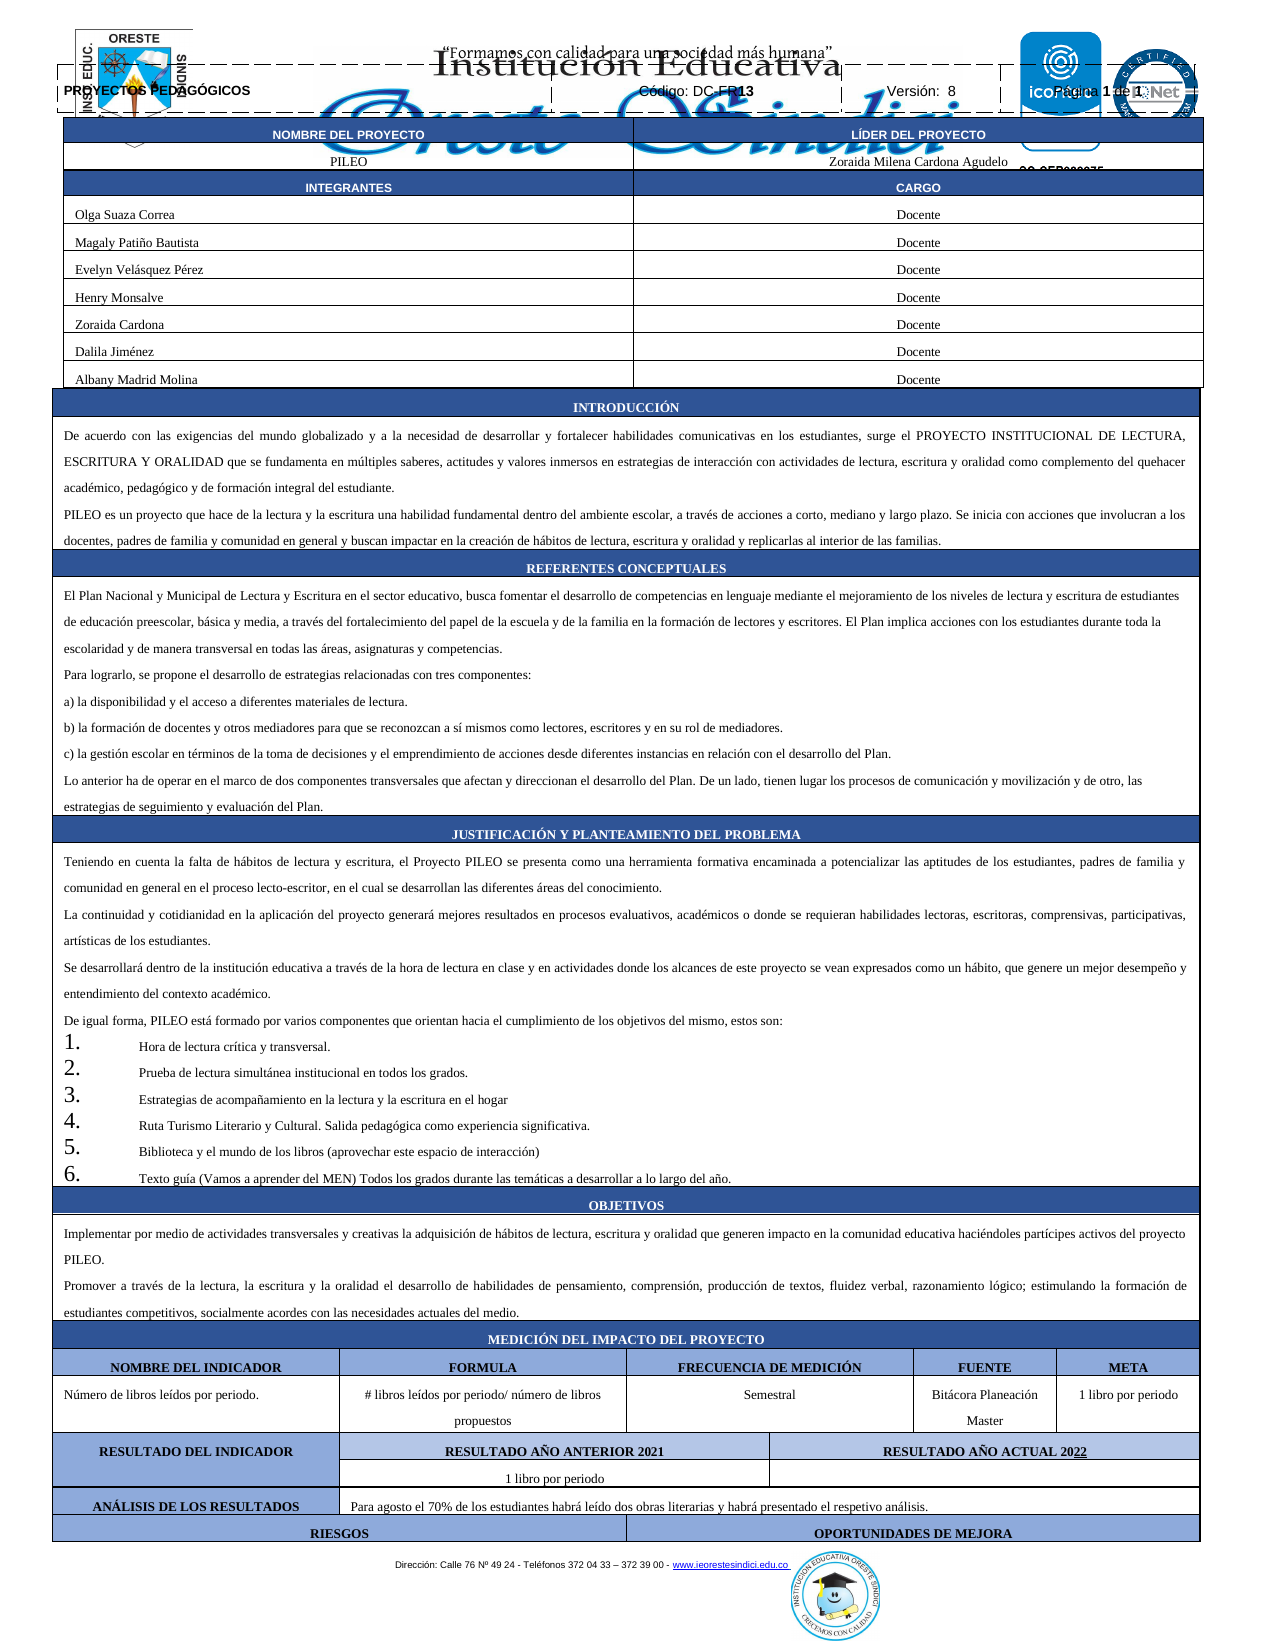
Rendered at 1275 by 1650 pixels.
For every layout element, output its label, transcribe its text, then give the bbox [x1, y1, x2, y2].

table_cell Teniendo en cuenta la falta de hábitos de lectura y escritura, el Proyecto PILEO se presenta como una herramienta formativa encaminada a potencializar las aptitudes de los estudiantes, padres de familia y comunidad en general en el proceso lecto-escritor, en el cual se desarrollan las diferentes áreas del conocimiento. La continuidad y cotidianidad en la aplicación del proyecto generará mejores resultados en procesos evaluativos, académicos o donde se requieran habilidades lectoras, escritoras, comprensivas, participativas, artísticas de los estudiantes. Se desarrollará dentro de la institución educativa a través de la hora de lectura en clase y en actividades donde los alcances de este proyecto se vean expresados como un hábito, que genere un mejor desempeño y entendimiento del contexto académico. De igual forma, PILEO está formado por varios componentes que orientan hacia el cumplimiento de los objetivos del mismo, estos son: Hora de lectura crítica y transversal. Prueba de lectura simultánea institucional en todos los grados. Estrategias de acompañamiento en la lectura y la escritura en el hogar Ruta Turismo Literario y Cultural. Salida pedagógica como experiencia significativa. Biblioteca y el mundo de los libros (aprovechar este espacio de interacción) Texto guía (Vamos a aprender del MEN) Todos los grados durante las temáticas a desarrollar a lo largo del año. [53, 843, 1199, 1186]
picture [791, 1554, 880, 1641]
table_cell FORMULA [340, 1349, 626, 1375]
picture [75, 29, 193, 117]
table_cell PILEO [64, 143, 633, 169]
table_cell 1 libro por periodo [340, 1460, 769, 1486]
table_cell # libros leídos por periodo/ número de libros propuestos [340, 1376, 626, 1432]
table_cell MEDICIÓN DEL IMPACTO DEL PROYECTO [53, 1321, 1199, 1348]
table_cell El Plan Nacional y Municipal de Lectura y Escritura en el sector educativo, busca fomentar el desarrollo de competencias en lenguaje mediante el mejoramiento de los niveles de lectura y escritura de estudiantes de educación preescolar, básica y media, a través del fortalecimiento del papel de la escuela y de la familia en la formación de lectores y escritores. El Plan implica acciones con los estudiantes durante toda la escolaridad y de manera transversal en todas las áreas, asignaturas y competencias. Para lograrlo, se propone el desarrollo de estrategias relacionadas con tres componentes: a) la disponibilidad y el acceso a diferentes materiales de lectura. b) la formación de docentes y otros mediadores para que se reconozcan a sí mismos como lectores, escritores y en su rol de mediadores. c) la gestión escolar en términos de la toma de decisiones y el emprendimiento de acciones desde diferentes instancias en relación con el desarrollo del Plan. Lo anterior ha de operar en el marco de dos componentes transversales que afectan y direccionan el desarrollo del Plan. De un lado, tienen lugar los procesos de comunicación y movilización y de otro, las estrategias de seguimiento y evaluación del Plan. [53, 577, 1199, 815]
table_cell META [1057, 1349, 1199, 1375]
table_cell De acuerdo con las exigencias del mundo globalizado y a la necesidad de desarrollar y fortalecer habilidades comunicativas en los estudiantes, surge el PROYECTO INSTITUCIONAL DE LECTURA, ESCRITURA Y ORALIDAD que se fundamenta en múltiples saberes, actitudes y valores inmersos en estrategias de interacción con actividades de lectura, escritura y oralidad como complemento del quehacer académico, pedagógico y de formación integral del estudiante. PILEO es un proyecto que hace de la lectura y la escritura una habilidad fundamental dentro del ambiente escolar, a través de acciones a corto, mediano y largo plazo. Se inicia con acciones que involucran a los docentes, padres de familia y comunidad en general y buscan impactar en la creación de hábitos de lectura, escritura y oralidad y replicarlas al interior de las familias. [53, 417, 1199, 549]
table_cell Henry Monsalve [64, 279, 633, 305]
table_cell Docente [634, 306, 1203, 332]
table_cell Docente [634, 361, 1203, 387]
table_cell Albany Madrid Molina [64, 361, 633, 387]
table_cell RIESGOS [53, 1515, 626, 1541]
table_cell Bitácora Planeación Master [914, 1376, 1056, 1432]
table_cell OPORTUNIDADES DE MEJORA [627, 1515, 1199, 1541]
table_cell RESULTADO DEL INDICADOR [53, 1433, 339, 1486]
table_cell RESULTADO AÑO ACTUAL 2022 [770, 1433, 1199, 1459]
picture [846, 1610, 880, 1641]
picture [935, 113, 947, 117]
table_cell Zoraida Milena Cardona Agudelo [634, 143, 1203, 169]
table_cell [770, 1460, 1199, 1486]
table_header INTEGRANTES [64, 171, 633, 195]
table_cell Docente [634, 196, 1203, 223]
table_cell Semestral [627, 1376, 913, 1432]
table_cell Magaly Patiño Bautista [64, 224, 633, 250]
table_cell Para agosto el 70% de los estudiantes habrá leído dos obras literarias y habrá presentado el respetivo análisis. [340, 1488, 1199, 1514]
table_cell 1 libro por periodo [1057, 1376, 1199, 1432]
picture [845, 1551, 880, 1582]
table_cell Docente [634, 251, 1203, 277]
table_header INTRODUCCIÓN [53, 389, 1199, 416]
table_cell Olga Suaza Correa [64, 196, 633, 223]
table_header CARGO [634, 171, 1203, 195]
table_cell Docente [634, 279, 1203, 305]
table_cell REFERENTES CONCEPTUALES [53, 550, 1199, 576]
picture [1017, 31, 1200, 117]
table_cell Número de libros leídos por periodo. [53, 1376, 339, 1432]
picture [791, 1551, 826, 1583]
table_cell RESULTADO AÑO ANTERIOR 2021 [340, 1433, 769, 1459]
table_header LÍDER DEL PROYECTO [634, 118, 1203, 142]
table_cell FUENTE [914, 1349, 1056, 1375]
table_cell Zoraida Cardona [64, 306, 633, 332]
table_cell Docente [634, 224, 1203, 250]
table_header NOMBRE DEL PROYECTO [64, 118, 633, 142]
table_cell Docente [634, 333, 1203, 360]
table_cell Evelyn Velásquez Pérez [64, 251, 633, 277]
table_cell ANÁLISIS DE LOS RESULTADOS [53, 1488, 339, 1514]
table_cell Dalila Jiménez [64, 333, 633, 360]
table_cell NOMBRE DEL INDICADOR [53, 1349, 339, 1375]
table_cell OBJETIVOS [53, 1187, 1199, 1213]
picture [312, 45, 963, 117]
table_cell FRECUENCIA DE MEDICIÓN [627, 1349, 913, 1375]
table_cell Implementar por medio de actividades transversales y creativas la adquisición de hábitos de lectura, escritura y oralidad que generen impacto en la comunidad educativa haciéndoles partícipes activos del proyecto PILEO. Promover a través de la lectura, la escritura y la oralidad el desarrollo de habilidades de pensamiento, comprensión, producción de textos, fluidez verbal, razonamiento lógico; estimulando la formación de estudiantes competitivos, socialmente acordes con las necesidades actuales del medio. [53, 1215, 1199, 1320]
picture [791, 1610, 825, 1641]
table_cell JUSTIFICACIÓN Y PLANTEAMIENTO DEL PROBLEMA [53, 816, 1199, 842]
